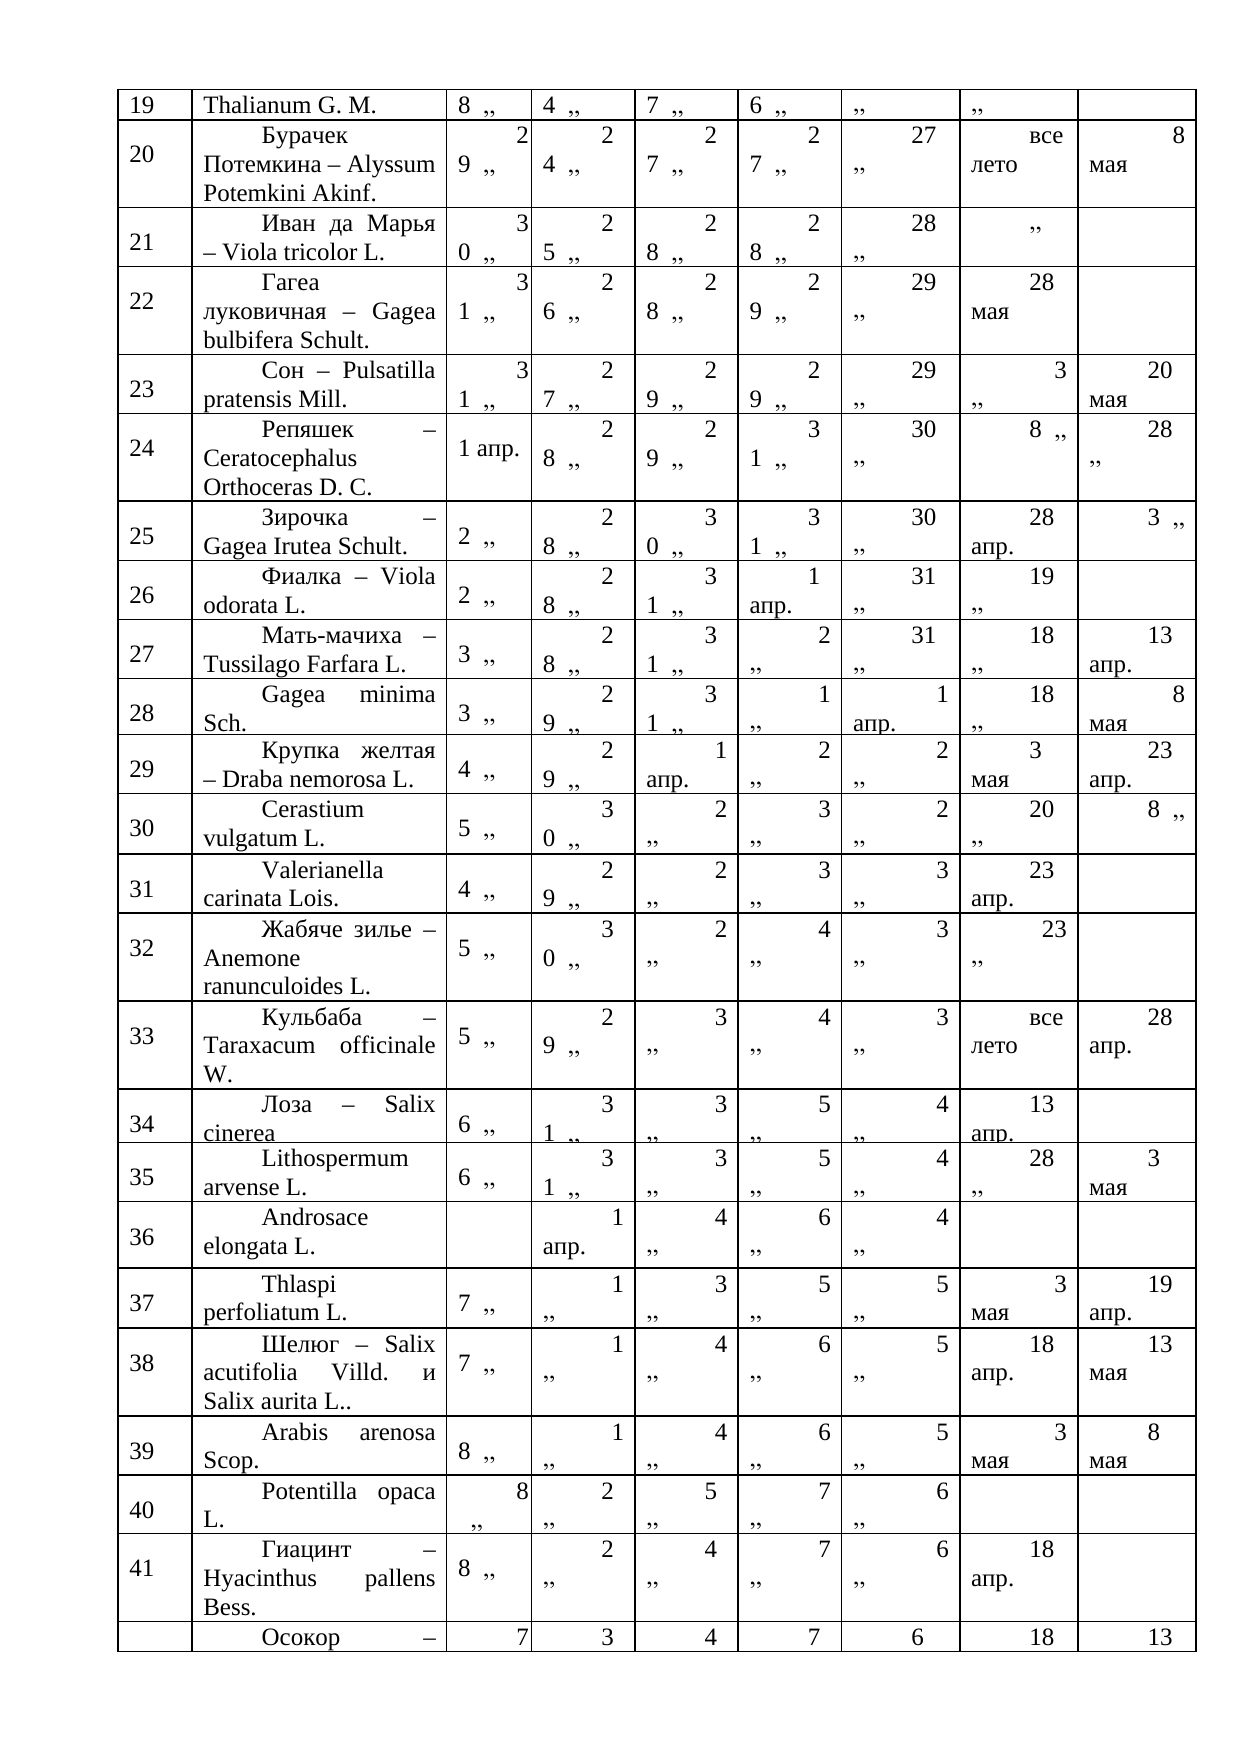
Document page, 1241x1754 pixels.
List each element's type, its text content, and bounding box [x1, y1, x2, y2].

table_cell [1079, 855, 1195, 912]
table_cell 23 апр. [961, 855, 1077, 912]
table_cell 5 [447, 914, 531, 1000]
table_cell 4 [842, 1202, 959, 1267]
table_cell 29 [636, 355, 737, 413]
table_cell 4 [636, 1202, 737, 1267]
table_cell 28 апр. [961, 502, 1077, 559]
table_cell 4 [636, 1534, 737, 1621]
table_cell 18 [961, 1622, 1077, 1651]
table_cell 8 [447, 1476, 531, 1533]
table_cell 23 апр. [1079, 735, 1195, 792]
table_cell 1 [532, 1329, 634, 1415]
table_cell 6 [739, 1329, 841, 1415]
table_cell 30 [842, 414, 959, 500]
table_cell все лето [961, 121, 1077, 207]
table_cell 28 [532, 561, 634, 618]
table_cell 29 [119, 735, 191, 792]
table_cell 30 [532, 794, 634, 853]
table_cell 1 апр. [739, 561, 841, 618]
table_cell 28 апр. [1079, 1002, 1195, 1088]
table_cell 18 апр. [961, 1534, 1077, 1621]
table_cell 4 [739, 914, 841, 1000]
table_cell 39 [119, 1417, 191, 1474]
table_cell 18 апр. [961, 1329, 1077, 1415]
table_cell 2 [842, 735, 959, 792]
table_cell 41 [119, 1534, 191, 1621]
table_cell 33 [119, 1002, 191, 1088]
table_cell 31 [739, 414, 841, 500]
table_cell 3 [532, 1622, 634, 1651]
table_cell 23 [119, 355, 191, 413]
table_cell 28 [961, 1143, 1077, 1201]
table_cell 27 [636, 90, 737, 119]
table_cell 37 [119, 1269, 191, 1327]
table_cell 24 [532, 90, 634, 119]
table_cell 40 [119, 1476, 191, 1533]
table_cell 26 [739, 90, 841, 119]
table_cell Шелюг – Salix acutifolia Villd. и Salix aurita L.. [193, 1329, 446, 1415]
table_cell 31 [532, 1143, 634, 1201]
table_cell 2 [739, 620, 841, 678]
table_cell [961, 1476, 1077, 1533]
table_cell 29 [532, 735, 634, 792]
table_cell 27 [842, 121, 959, 207]
table_cell 1 [532, 1269, 634, 1327]
table_cell 27 [739, 121, 841, 207]
table_cell 28 [532, 620, 634, 678]
table_cell 28 [119, 679, 191, 733]
table_cell 3 [636, 1090, 737, 1142]
table_cell 8 [447, 1417, 531, 1474]
table_cell 31 [842, 561, 959, 618]
table_cell 7 [739, 1622, 841, 1651]
table_cell 5 [447, 794, 531, 853]
table_cell 25 [119, 502, 191, 559]
table_cell 4 [447, 735, 531, 792]
table_cell 3 [636, 1143, 737, 1201]
table_cell 6 [739, 1417, 841, 1474]
table_cell 5 [636, 1476, 737, 1533]
table_cell 1 апр. [532, 1202, 634, 1267]
table_cell [447, 1202, 531, 1267]
table_cell 31 [447, 355, 531, 413]
table_cell 8 [447, 1534, 531, 1621]
table_cell Лоза – Salix cinerea [193, 1090, 446, 1142]
table_cell Иван да Марья – Viola tricolor L. [193, 208, 446, 266]
table_cell 5 [842, 1329, 959, 1415]
table_cell 2 [636, 914, 737, 1000]
table_cell [1079, 267, 1195, 353]
table_cell 4 [842, 1090, 959, 1142]
table_cell 13 мая [1079, 1622, 1195, 1651]
table_cell 23 [961, 914, 1077, 1000]
table_cell 28 [447, 90, 531, 119]
table_cell 2 [636, 855, 737, 912]
table_cell 3 мая [961, 735, 1077, 792]
table_cell Cerastium vulgatum L. [193, 794, 446, 853]
table_cell 20 мая [1079, 355, 1195, 413]
table_cell [1079, 1202, 1195, 1267]
table_cell все лето [961, 1002, 1077, 1088]
table_cell 22 [119, 267, 191, 353]
table_cell 18 [961, 620, 1077, 678]
table_cell 30 [532, 914, 634, 1000]
table_cell [1079, 561, 1195, 618]
table_cell 38 [119, 1329, 191, 1415]
table_cell 1 [739, 679, 841, 733]
table_cell 2 [532, 1534, 634, 1621]
table_cell Репяшек – Ceratocephalus Orthoceras D. C. [193, 414, 446, 500]
table_cell 4 [842, 1143, 959, 1201]
table_cell 3 [739, 794, 841, 853]
table_cell 21 [119, 208, 191, 266]
table_cell Potentilla opaca L. [193, 1476, 446, 1533]
table_cell 13 апр. [1079, 620, 1195, 678]
table_cell 1 апр. [636, 735, 737, 792]
table_cell 4 [739, 1002, 841, 1088]
table_cell [961, 1202, 1077, 1267]
table_cell 42 [119, 1622, 191, 1651]
table_cell Lithospermum arvense L. [193, 1143, 446, 1201]
table_cell 25 [532, 208, 634, 266]
table_cell 27 [532, 355, 634, 413]
table_cell [1079, 1534, 1195, 1621]
table_cell 7 [739, 1476, 841, 1533]
table_cell 3 [447, 620, 531, 678]
table_cell 28 мая [961, 267, 1077, 353]
table_cell 19 апр. [1079, 1269, 1195, 1327]
table_cell 29 [532, 679, 634, 733]
table_cell 3 [842, 914, 959, 1000]
table_cell 2 [842, 794, 959, 853]
table_cell Сон – Pulsatilla pratensis Mill. [193, 355, 446, 413]
table_cell 2 [636, 794, 737, 853]
table_cell 6 [739, 1202, 841, 1267]
table_cell 2 [739, 735, 841, 792]
table_cell 3 [739, 855, 841, 912]
table_cell 5 [842, 1269, 959, 1327]
table_cell 27 [636, 121, 737, 207]
table_cell 4 [636, 1417, 737, 1474]
table_cell [1079, 208, 1195, 266]
table_cell 30 [842, 502, 959, 559]
table_cell [1079, 1090, 1195, 1142]
table_cell Гагеа луковичная – Gagea bulbifera Schult. [193, 267, 446, 353]
table_cell 5 [739, 1090, 841, 1142]
table_cell 7 [447, 1269, 531, 1327]
table_cell 28 [532, 502, 634, 559]
table_cell 2 [447, 561, 531, 618]
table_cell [193, 90, 446, 119]
table_cell 31 [636, 620, 737, 678]
table_cell 4 [636, 1622, 737, 1651]
table_cell 1 апр. [447, 414, 531, 500]
table_cell 6 [842, 1476, 959, 1533]
table_cell 28 [739, 208, 841, 266]
table_cell 24 [119, 414, 191, 500]
table_cell 28 [532, 414, 634, 500]
table_cell 7 [739, 1534, 841, 1621]
table_cell 3 мая [1079, 1143, 1195, 1201]
table_cell 27 [119, 620, 191, 678]
table_cell 18 [961, 679, 1077, 733]
table_cell 8 [961, 414, 1077, 500]
table_cell 35 [119, 1143, 191, 1201]
table_cell 8 мая [1079, 679, 1195, 733]
table_cell [1079, 1476, 1195, 1533]
table_cell 8 мая [1079, 1417, 1195, 1474]
table_cell 3 мая [961, 1269, 1077, 1327]
table_cell 29 [842, 267, 959, 353]
table_cell 19 [961, 561, 1077, 618]
table_cell 19 [119, 90, 191, 119]
table_cell 28 [1079, 414, 1195, 500]
table_cell 30 [119, 794, 191, 853]
table_cell 6 [842, 1534, 959, 1621]
table_cell 4 [636, 1329, 737, 1415]
table_cell [1079, 914, 1195, 1000]
table_cell 5 [739, 1143, 841, 1201]
table_cell 31 [447, 267, 531, 353]
table_cell 29 [532, 855, 634, 912]
table_cell 20 [119, 121, 191, 207]
table_cell Thlaspi perfoliatum L. [193, 1269, 446, 1327]
table_cell Мать-мачиха – Tussilago Farfara L. [193, 620, 446, 678]
table_cell 31 [739, 502, 841, 559]
table_cell 31 [119, 855, 191, 912]
table_cell 34 [119, 1090, 191, 1142]
table_cell 28 [842, 208, 959, 266]
table_cell 6 [842, 1622, 959, 1651]
table_cell Жабяче зилье – Anemone ranunculoides L. [193, 914, 446, 1000]
table_cell 26 [532, 267, 634, 353]
table_cell 32 [119, 914, 191, 1000]
table_cell 6 [447, 1143, 531, 1201]
table_cell 2 [532, 1476, 634, 1533]
table_cell 6 [447, 1090, 531, 1142]
table_cell 3 [447, 679, 531, 733]
table_cell 29 [532, 1002, 634, 1088]
table_cell Gagea minima Sch. [193, 679, 446, 733]
table_cell [961, 208, 1077, 266]
table_cell 3 [636, 1002, 737, 1088]
table_cell 3 [961, 355, 1077, 413]
table_cell Бурачек Потемкина – Alyssum Potemkini Akinf. [193, 121, 446, 207]
table_cell 28 [636, 208, 737, 266]
table_cell Зирочка – Gagea Irutea Schult. [193, 502, 446, 559]
table_cell 3 [842, 1002, 959, 1088]
table_cell 3 [842, 855, 959, 912]
table_cell 3 мая [961, 1417, 1077, 1474]
table_cell 5 [739, 1269, 841, 1327]
table_cell 29 [739, 355, 841, 413]
table_cell 1 апр. [842, 679, 959, 733]
table_cell 3 [1079, 502, 1195, 559]
table_cell 29 [842, 355, 959, 413]
table_cell 7 [447, 1329, 531, 1415]
table_cell 30 [447, 208, 531, 266]
table_cell 5 [447, 1002, 531, 1088]
table_cell 1 [532, 1417, 634, 1474]
table_cell 28 [961, 90, 1077, 119]
table_cell 36 [119, 1202, 191, 1267]
table_cell 7 [447, 1622, 531, 1651]
table_cell 13 мая [1079, 1329, 1195, 1415]
table_cell 29 [636, 414, 737, 500]
table_cell 31 [842, 620, 959, 678]
table_cell [1079, 90, 1195, 119]
table_cell 26 [119, 561, 191, 618]
table_cell Valerianella carinata Lois. [193, 855, 446, 912]
table_cell 27 [842, 90, 959, 119]
table_cell 13 апр. [961, 1090, 1077, 1142]
table_cell 28 [636, 267, 737, 353]
table_cell 29 [447, 121, 531, 207]
table_cell 8 [1079, 794, 1195, 853]
table_cell 29 [739, 267, 841, 353]
table_cell 30 [636, 502, 737, 559]
table_cell Фиалка – Viola odorata L. [193, 561, 446, 618]
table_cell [193, 1622, 446, 1651]
table_cell 31 [636, 561, 737, 618]
table_cell 24 [532, 121, 634, 207]
table_cell Гиацинт – Hyacinthus pallens Bess. [193, 1534, 446, 1621]
table_cell Androsace elongata L. [193, 1202, 446, 1267]
table_cell Крупка желтая – Draba nemorosa L. [193, 735, 446, 792]
table_cell 4 [447, 855, 531, 912]
table_cell 31 [532, 1090, 634, 1142]
table_cell Кульбаба – Taraxacum officinale W. [193, 1002, 446, 1088]
table_cell 8 мая [1079, 121, 1195, 207]
table_cell 2 [447, 502, 531, 559]
table_cell 31 [636, 679, 737, 733]
table_cell 5 [842, 1417, 959, 1474]
table_cell 20 [961, 794, 1077, 853]
table_cell 3 [636, 1269, 737, 1327]
table_cell Arabis arenosa Scop. [193, 1417, 446, 1474]
